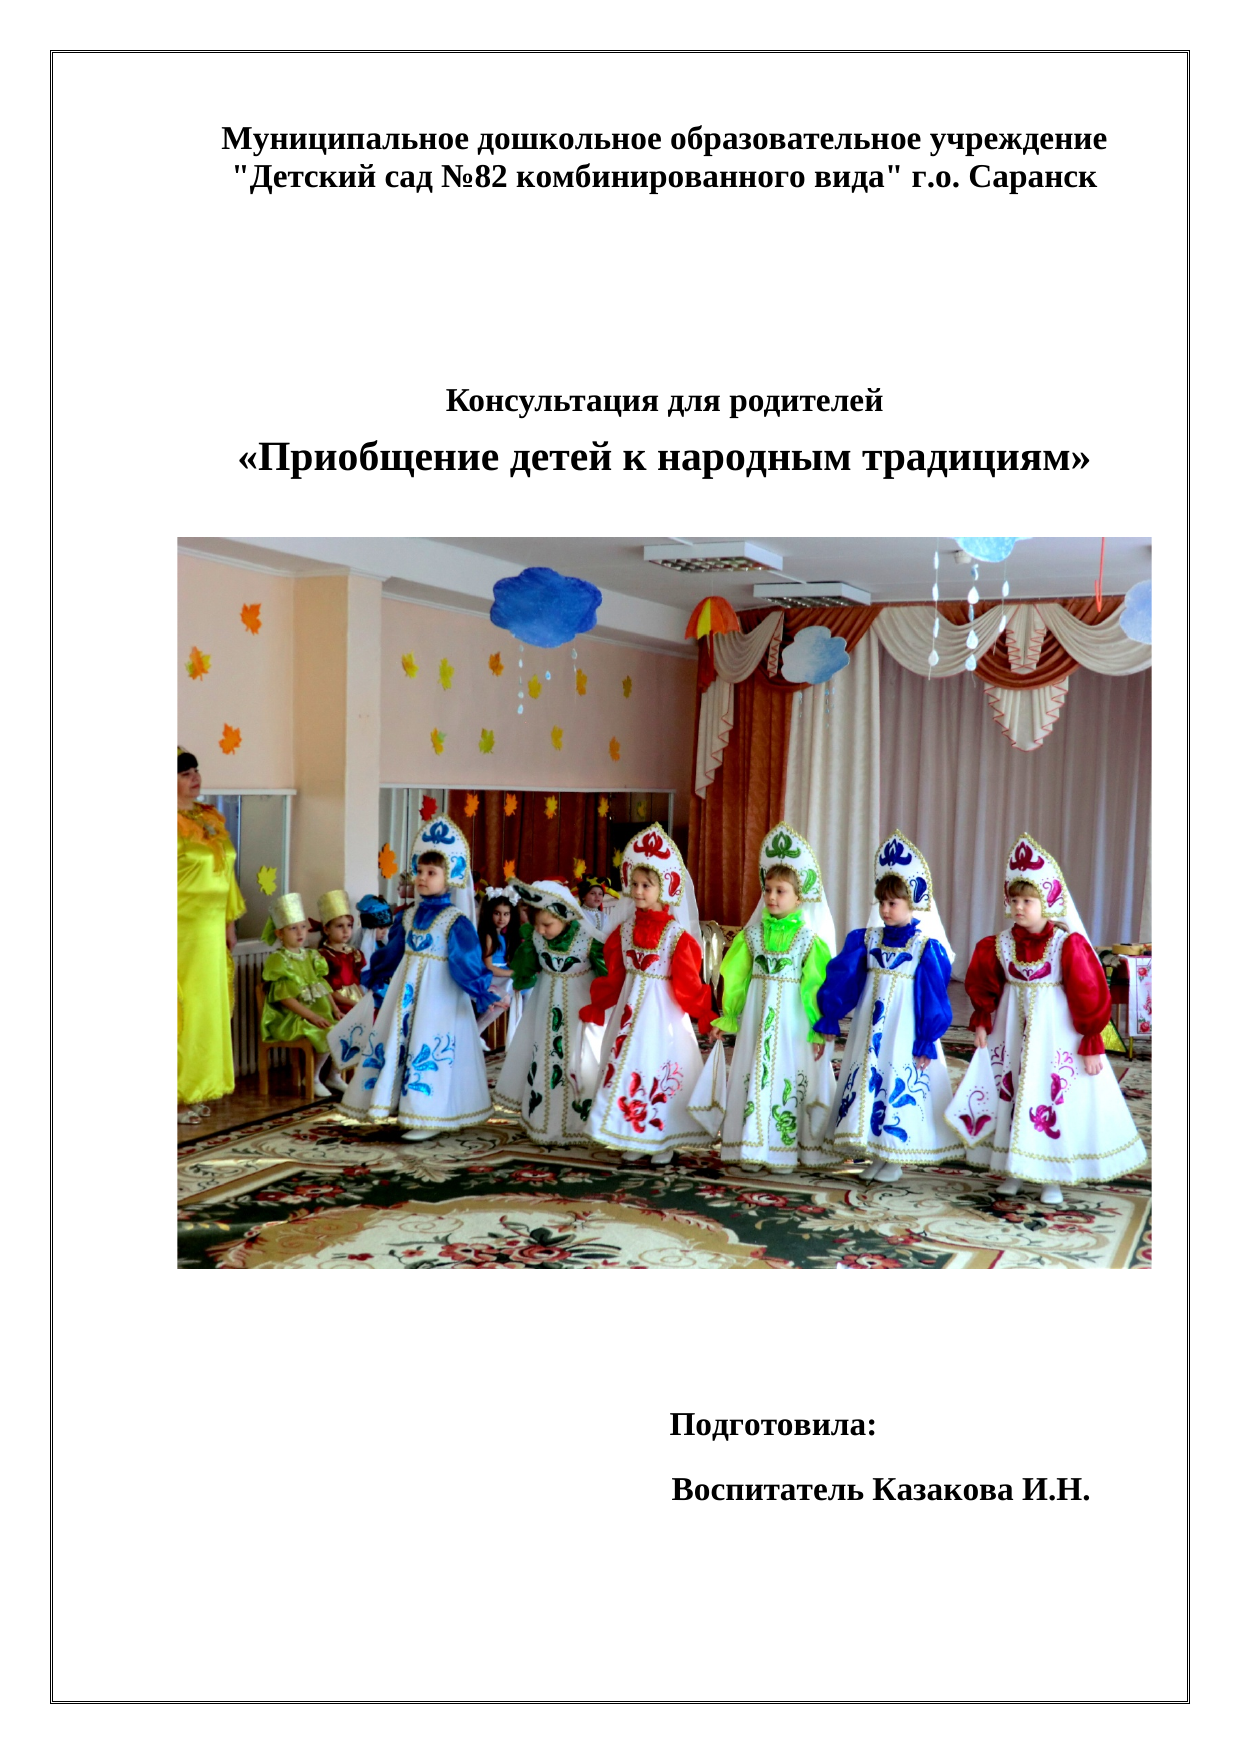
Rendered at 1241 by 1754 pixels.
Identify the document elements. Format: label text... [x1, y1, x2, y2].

text "Детский сад №82 комбинированного вида" г.о. Саранск [177, 156, 1152, 195]
text «Приобщение детей к народным традициям» [177, 431, 1152, 479]
text Воспитатель Казакова И.Н. [177, 1469, 1152, 1507]
subtitle Консультация для родителей [177, 380, 1152, 418]
text Муниципальное дошкольное образовательное учреждение [177, 118, 1152, 156]
text Подготовила: [177, 1404, 1152, 1443]
picture [177, 537, 1152, 1269]
